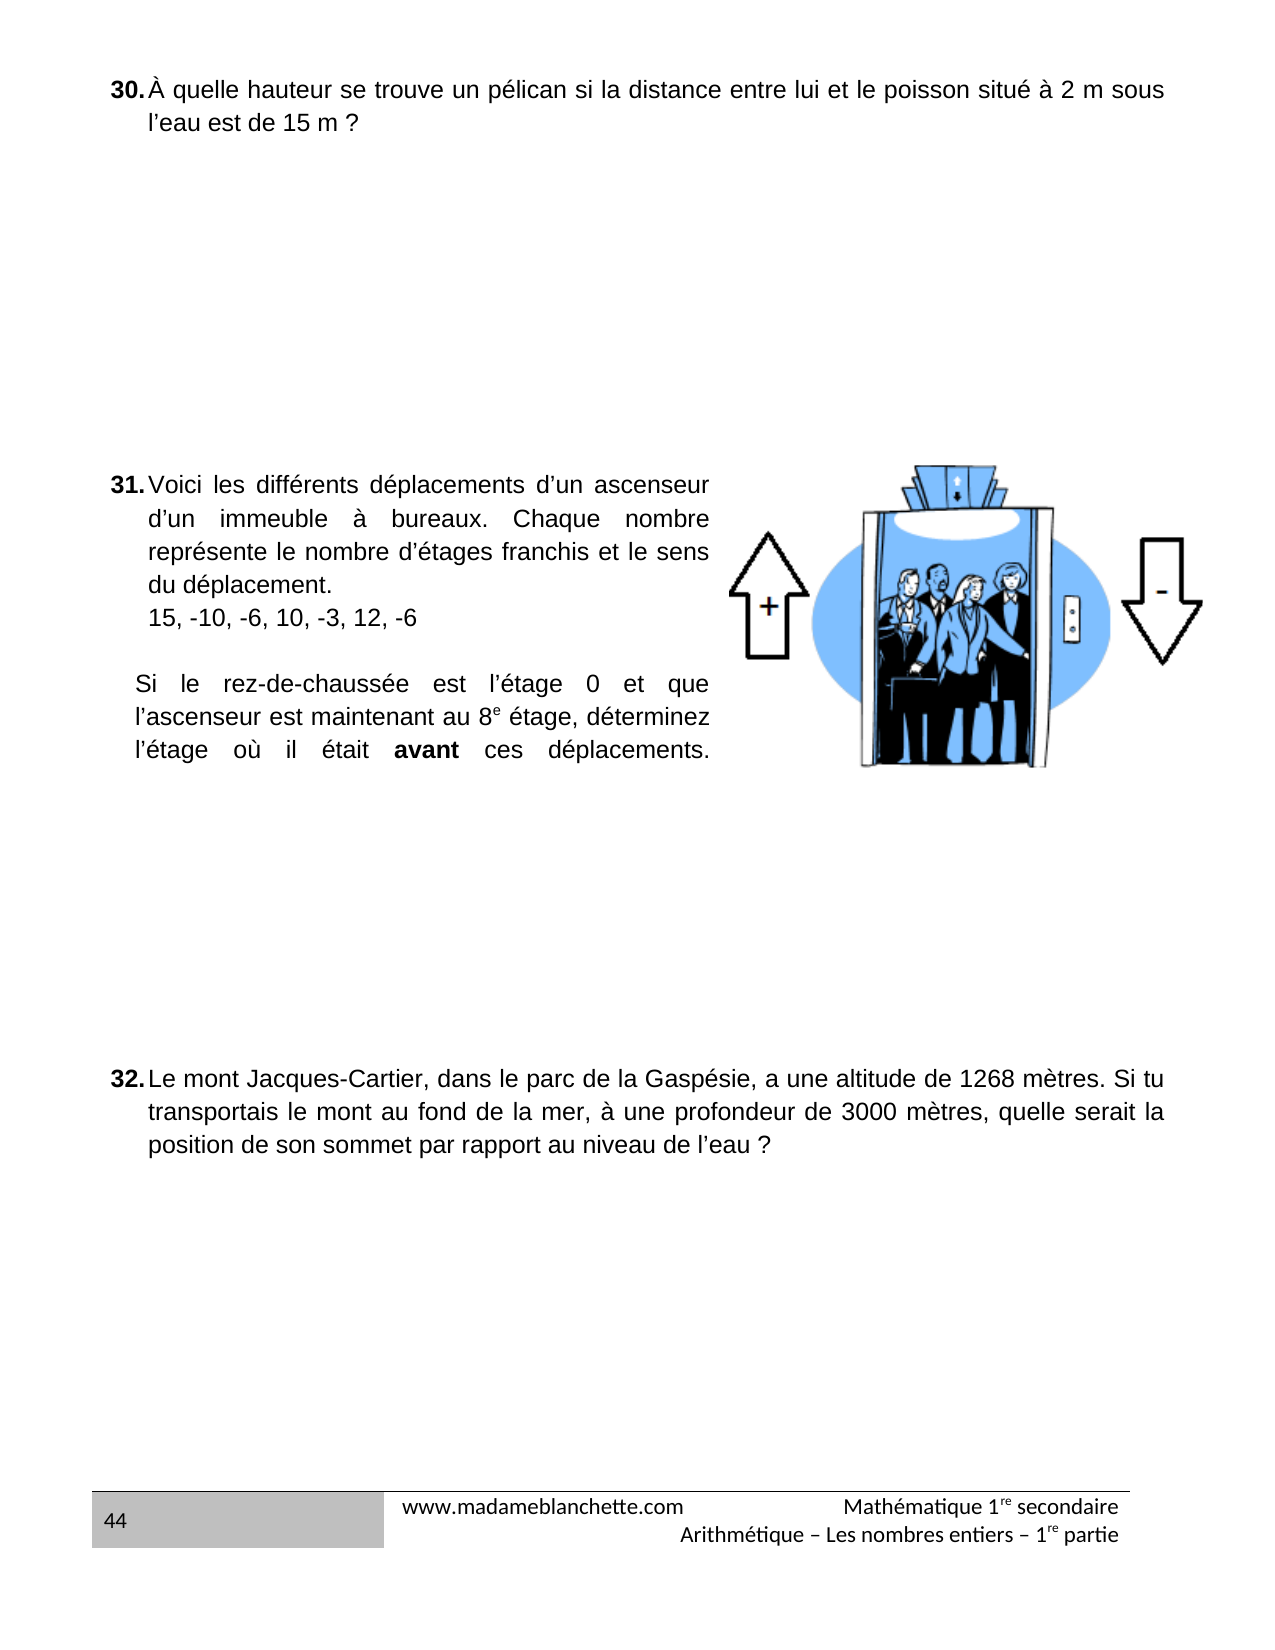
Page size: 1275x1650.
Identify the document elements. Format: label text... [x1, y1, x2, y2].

text Si le rez-de-chaussée est l’étage 0 et que l’ascenseur est maintenant au 8e étage, déterminez l’étage où il était avant ces déplacements. [135, 669, 1167, 796]
picture [727, 464, 1203, 767]
list Voici les différents déplacements d’un ascenseur d’un immeuble à bureaux. Chaque nombre représente le nombre d’étages franchis et le sens du déplacement. [110, 471, 727, 598]
list Le mont Jacques-Cartier, dans le parc de la Gaspésie, a une altitude de 1268 mètres. Si tu transportais le mont au fond de la mer, à une profondeur de 3000 mètres, quelle serait la position de son sommet par rapport au niveau de l’eau ? [110, 1064, 1167, 1159]
text 15, -10, -6, 10, -3, 12, -6 [103, 603, 727, 631]
list À quelle hauteur se trouve un pélican si la distance entre lui et le poisson situé à 2 m sous l’eau est de 15 m ? [110, 75, 1167, 137]
